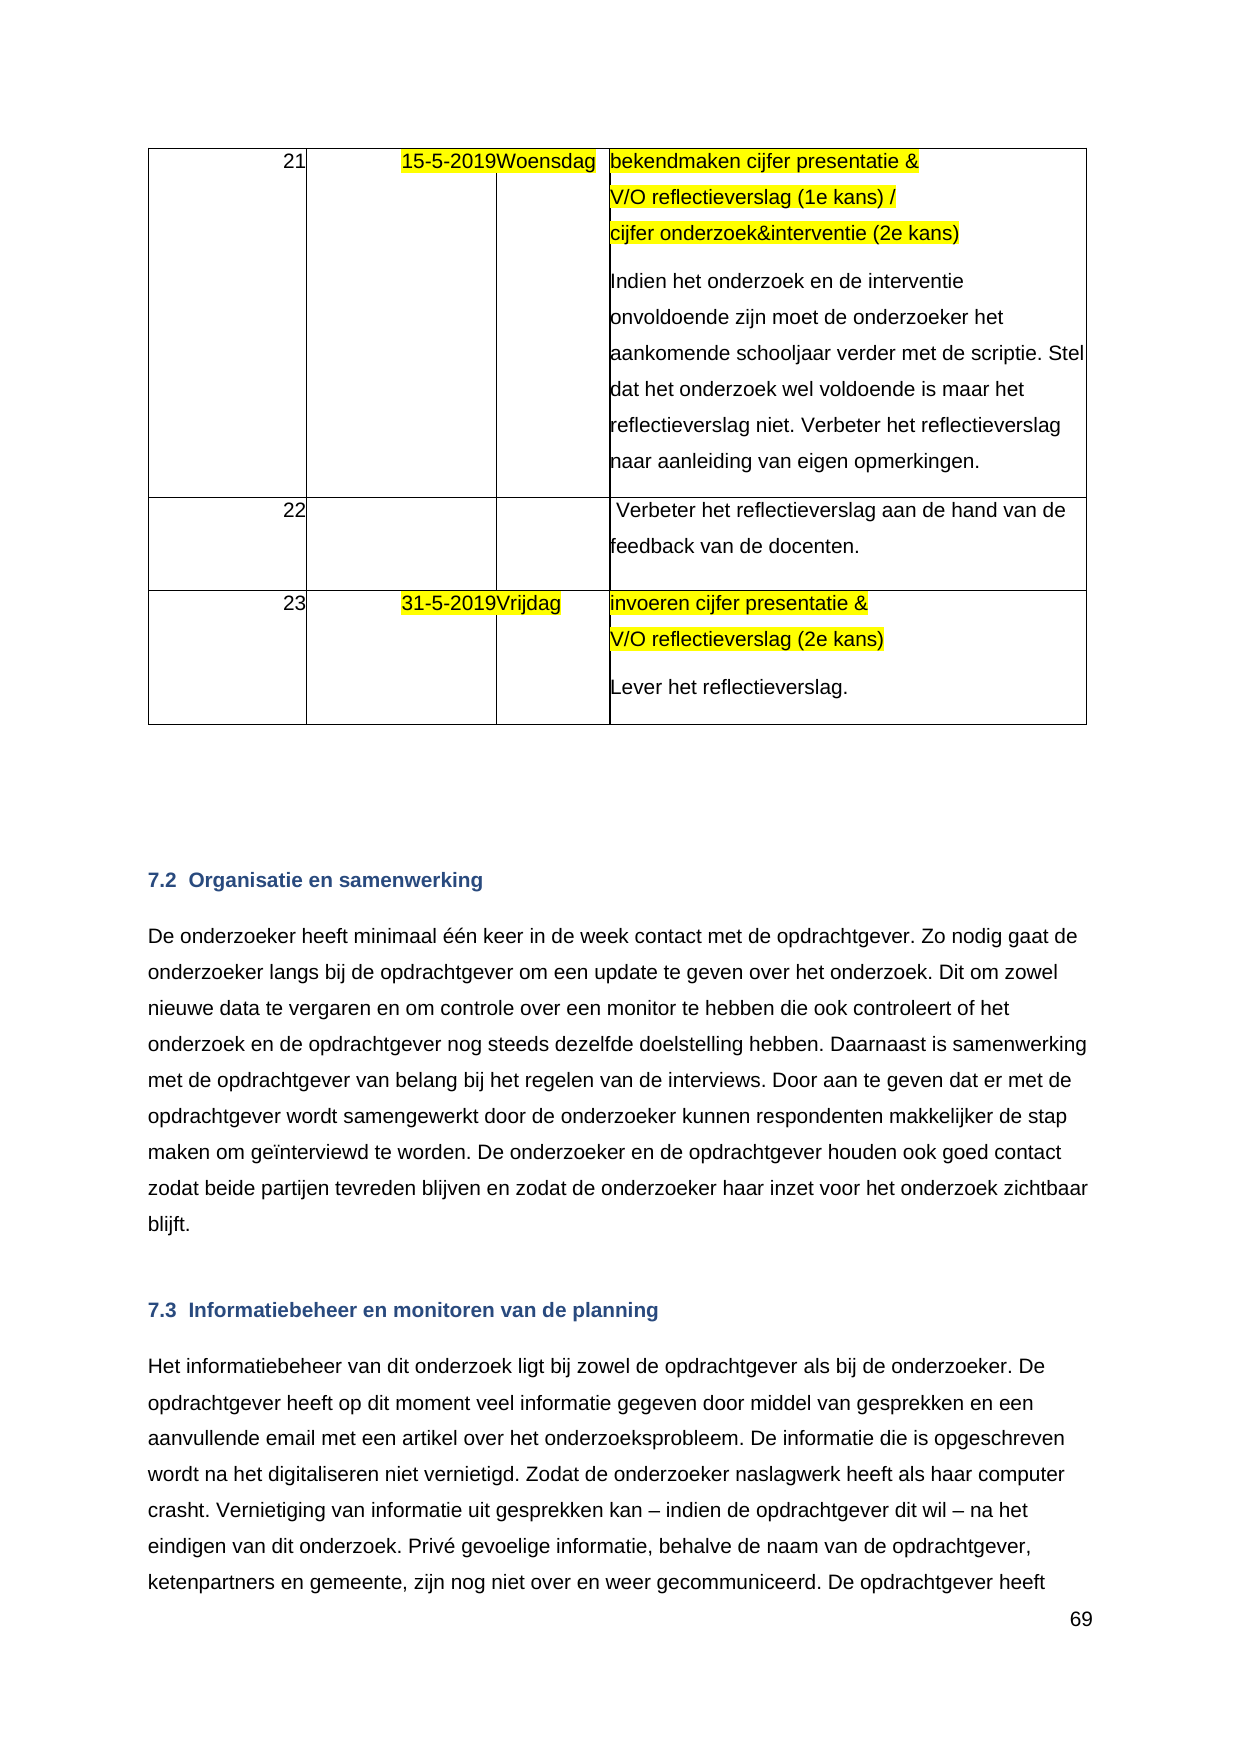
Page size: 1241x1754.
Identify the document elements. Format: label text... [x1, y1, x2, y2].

table_cell Verbeter het reflectieverslag aan de hand van de feedback van de docenten. [611, 498, 1086, 590]
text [148, 1354, 1093, 1594]
table_cell bekendmaken cijfer presentatie & V/O reflectieverslag (1e kans) / cijfer onderzoek&interventie (2e kans) Indien het onderzoek en de interventie onvoldoende zijn moet de onderzoeker het aankomende schooljaar verder met de scriptie. Stel dat het onderzoek wel voldoende is maar het reflectieverslag niet. Verbeter het reflectieverslag naar aanleiding van eigen opmerkingen. [611, 149, 1086, 497]
table_cell invoeren cijfer presentatie & V/O reflectieverslag (2e kans) Lever het reflectieverslag. [611, 591, 1086, 724]
table_cell Woensdag [497, 149, 609, 497]
table_cell [497, 498, 609, 590]
table_cell 15-5-2019 [307, 149, 496, 497]
table_cell 22 [149, 498, 306, 590]
text 7.3 Informatiebeheer en monitoren van de planning [148, 1298, 1093, 1322]
table_cell [307, 498, 496, 590]
table_cell 23 [149, 591, 306, 724]
table_cell Vrijdag [497, 591, 609, 724]
text 7.2 Organisatie en samenwerking [148, 867, 1093, 891]
text De onderzoeker heeft minimaal één keer in de week contact met de opdrachtgever. Zo nodig gaat de onderzoeker langs bij de opdrachtgever om een update te geven over het onderzoek. Dit om zowel nieuwe data te vergaren en om controle over een monitor te hebben die ook controleert of het onderzoek en de opdrachtgever nog steeds dezelfde doelstelling hebben. Daarnaast is samenwerking met de opdrachtgever van belang bij het regelen van de interviews. Door aan te geven dat er met de opdrachtgever wordt samengewerkt door de onderzoeker kunnen respondenten makkelijker de stap maken om geïnterviewd te worden. De onderzoeker en de opdrachtgever houden ook goed contact zodat beide partijen tevreden blijven en zodat de onderzoeker haar inzet voor het onderzoek zichtbaar blijft. [148, 924, 1093, 1236]
table_cell 21 [149, 149, 306, 497]
table_cell 31-5-2019 [307, 591, 496, 724]
